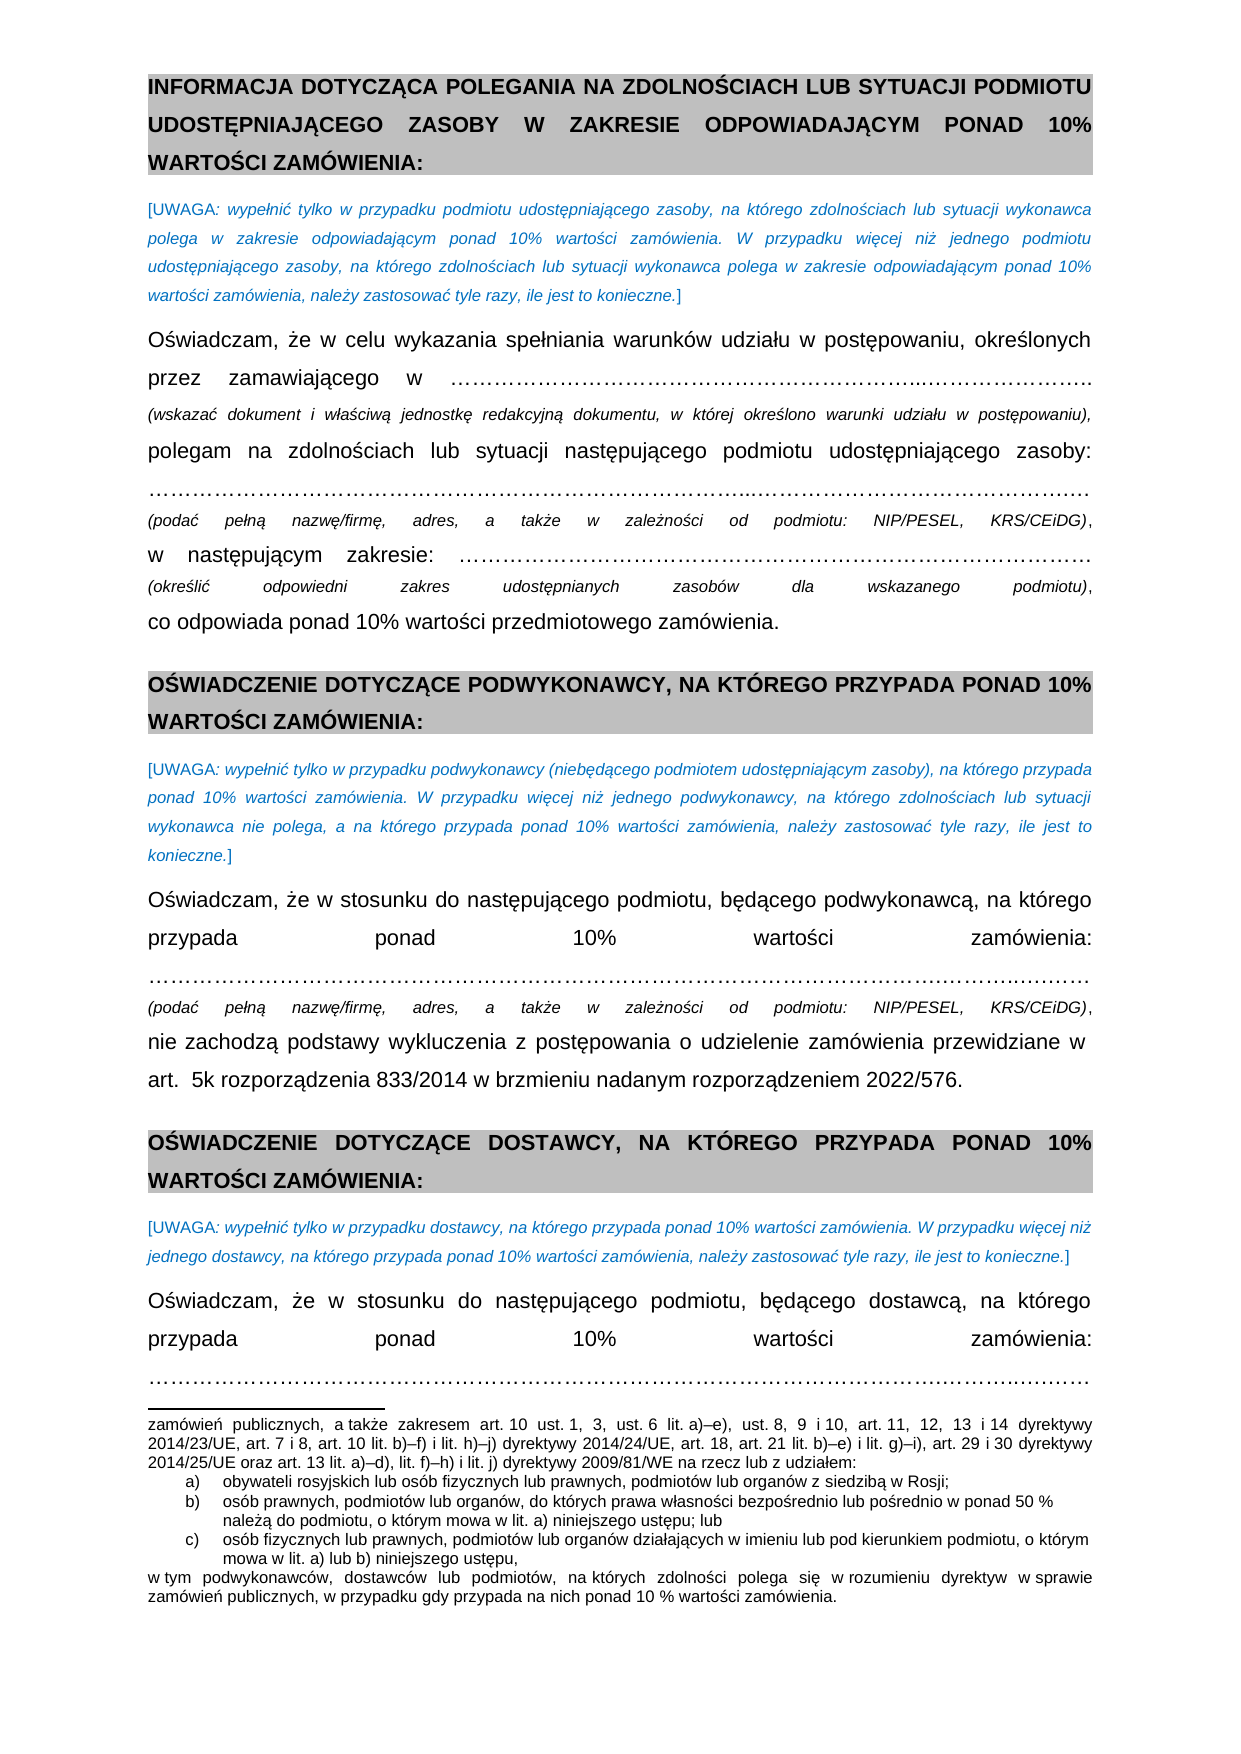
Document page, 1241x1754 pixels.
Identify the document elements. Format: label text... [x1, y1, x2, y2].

text OŚWIADCZENIE DOTYCZĄCE PODWYKONAWCY, NA KTÓREGO PRZYPADA PONAD 10% WARTOŚCI ZAMÓWIENIA: [148, 671, 1093, 734]
text [UWAGA: wypełnić tylko w przypadku dostawcy, na którego przypada ponad 10% wartości zamówienia. W przypadku więcej niż jednego dostawcy, na którego przypada ponad 10% wartości zamówienia, należy zastosować tyle razy, ile jest to konieczne.] [148, 1218, 1093, 1266]
text Oświadczam, że w celu wykazania spełniania warunków udziału w postępowaniu, określonych przez zamawiającego w ………………………………………………………...………………….. (wskazać dokument i właściwą jednostkę redakcyjną dokumentu, w której określono warunki udziału w postępowaniu), polegam na zdolnościach lub sytuacji następującego podmiotu udostępniającego zasoby: ………………………………………………………………………...…………………………………….… (podać pełną nazwę/firmę, adres, a także w zależności od podmiotu: NIP/PESEL, KRS/CEiDG), w następującym zakresie: …………………………………………………………………………… (określić odpowiedni zakres udostępnianych zasobów dla wskazanego podmiotu), co odpowiada ponad 10% wartości przedmiotowego zamówienia. [148, 327, 1093, 634]
text Oświadczam, że w stosunku do następującego podmiotu, będącego podwykonawcą, na którego przypada ponad 10% wartości zamówienia: ……………………………………………………………………………………………….………..….…… (podać pełną nazwę/firmę, adres, a także w zależności od podmiotu: NIP/PESEL, KRS/CEiDG), nie zachodzą podstawy wykluczenia z postępowania o udzielenie zamówienia przewidziane w art. 5k rozporządzenia 833/2014 w brzmieniu nadanym rozporządzeniem 2022/576. [148, 887, 1093, 1092]
text OŚWIADCZENIE DOTYCZĄCE DOSTAWCY, NA KTÓREGO PRZYPADA PONAD 10% WARTOŚCI ZAMÓWIENIA: [148, 1130, 1093, 1193]
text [148, 1288, 1093, 1389]
text [UWAGA: wypełnić tylko w przypadku podwykonawcy (niebędącego podmiotem udostępniającym zasoby), na którego przypada ponad 10% wartości zamówienia. W przypadku więcej niż jednego podwykonawcy, na którego zdolnościach lub sytuacji wykonawca nie polega, a na którego przypada ponad 10% wartości zamówienia, należy zastosować tyle razy, ile jest to konieczne.] [148, 759, 1093, 865]
text INFORMACJA DOTYCZĄCA POLEGANIA NA ZDOLNOŚCIACH LUB SYTUACJI PODMIOTU UDOSTĘPNIAJĄCEGO ZASOBY W ZAKRESIE ODPOWIADAJĄCYM PONAD 10% WARTOŚCI ZAMÓWIENIA: [148, 74, 1093, 175]
text [UWAGA: wypełnić tylko w przypadku podmiotu udostępniającego zasoby, na którego zdolnościach lub sytuacji wykonawca polega w zakresie odpowiadającym ponad 10% wartości zamówienia. W przypadku więcej niż jednego podmiotu udostępniającego zasoby, na którego zdolnościach lub sytuacji wykonawca polega w zakresie odpowiadającym ponad 10% wartości zamówienia, należy zastosować tyle razy, ile jest to konieczne.] [148, 200, 1093, 305]
